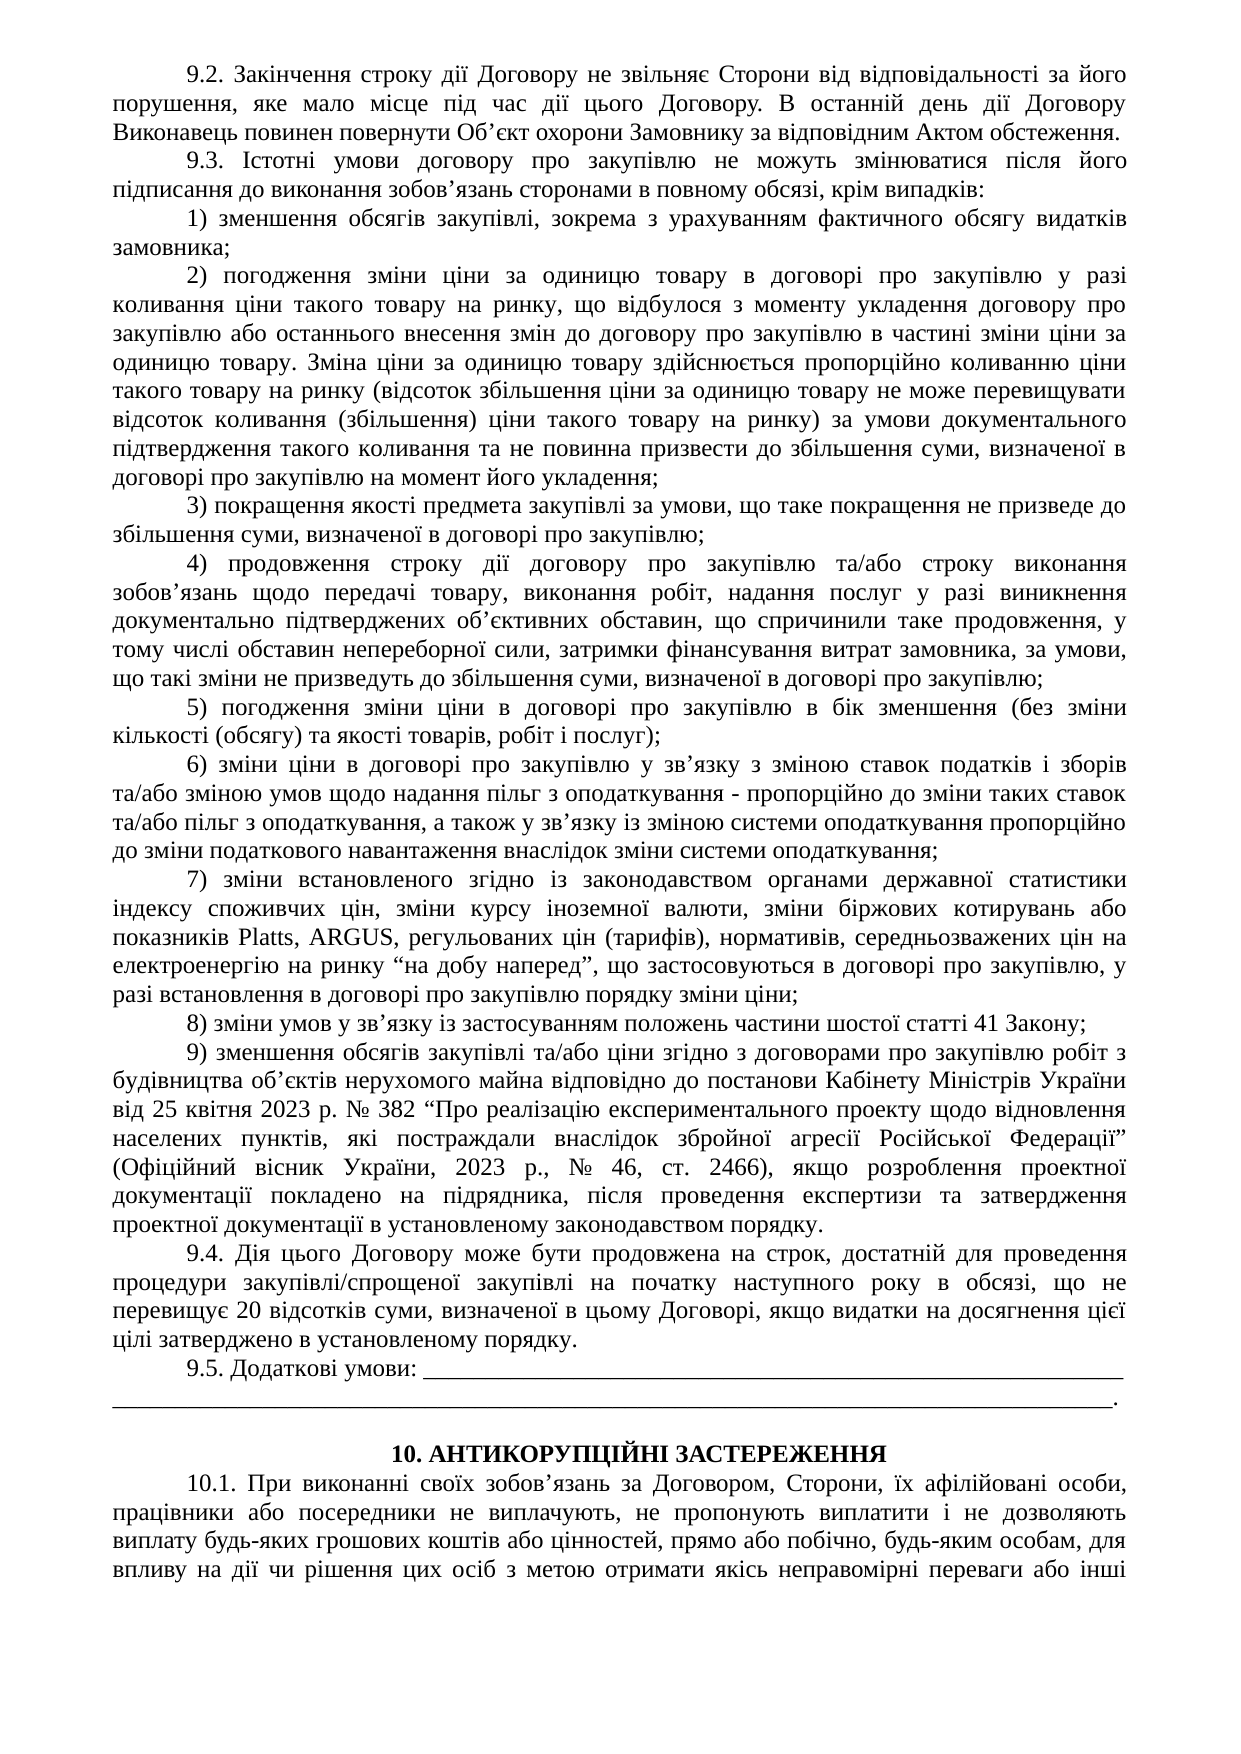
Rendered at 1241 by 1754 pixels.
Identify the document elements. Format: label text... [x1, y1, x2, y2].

text 2) погодження зміни ціни за одиницю товару в договорі про закупівлю у разі коливання ціни такого товару на ринку, що відбулося з моменту укладення договору про закупівлю або останнього внесення змін до договору про закупівлю в частині зміни ціни за одиницю товару. Зміна ціни за одиницю товару здійснюється пропорційно коливанню ціни такого товару на ринку (відсоток збільшення ціни за одиницю товару не може перевищувати відсоток коливання (збільшення) ціни такого товару на ринку) за умови документального підтвердження такого коливання та не повинна призвести до збільшення суми, визначеної в договорі про закупівлю на момент його укладення; [112, 260, 1128, 490]
text 1) зменшення обсягів закупівлі, зокрема з урахуванням фактичного обсягу видатків замовника; [112, 203, 1128, 260]
text 8) зміни умов у зв’язку із застосуванням положень частини шостої статті 41 Закону; [112, 1008, 1128, 1037]
text 3) покращення якості предмета закупівлі за умови, що таке покращення не призведе до збільшення суми, визначеної в договорі про закупівлю; [112, 490, 1128, 548]
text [112, 1468, 1128, 1583]
text 9.4. Дія цього Договору може бути продовжена на строк, достатній для проведення процедури закупівлі/спрощеної закупівлі на початку наступного року в обсязі, що не перевищує 20 відсотків суми, визначеної в цьому Договорі, якщо видатки на досягнення цієї цілі затверджено в установленому порядку. [112, 1238, 1128, 1353]
text 7) зміни встановленого згідно із законодавством органами державної статистики індексу споживчих цін, зміни курсу іноземної валюти, зміни біржових котирувань або показників Platts, ARGUS, регульованих цін (тарифів), нормативів, середньозважених цін на електроенергію на ринку “на добу наперед”, що застосовуються в договорі про закупівлю, у разі встановлення в договорі про закупівлю порядку зміни ціни; [112, 864, 1128, 1008]
text 6) зміни ціни в договорі про закупівлю у зв’язку з зміною ставок податків і зборів та/або зміною умов щодо надання пільг з оподаткування - пропорційно до зміни таких ставок та/або пільг з оподаткування, а також у зв’язку із зміною системи оподаткування пропорційно до зміни податкового навантаження внаслідок зміни системи оподаткування; [112, 749, 1128, 864]
list АНТИКОРУПЦІЙНІ ЗАСТЕРЕЖЕННЯ [150, 1439, 1128, 1468]
text 9.3. Істотні умови договору про закупівлю не можуть змінюватися після його підписання до виконання зобов’язань сторонами в повному обсязі, крім випадків: [112, 145, 1128, 203]
text 4) продовження строку дії договору про закупівлю та/або строку виконання зобов’язань щодо передачі товару, виконання робіт, надання послуг у разі виникнення документально підтверджених об’єктивних обставин, що спричинили таке продовження, у тому числі обставин непереборної сили, затримки фінансування витрат замовника, за умови, що такі зміни не призведуть до збільшення суми, визначеної в договорі про закупівлю; [112, 548, 1128, 692]
text 9) зменшення обсягів закупівлі та/або ціни згідно з договорами про закупівлю робіт з будівництва об’єктів нерухомого майна відповідно до постанови Кабінету Міністрів України від 25 квітня 2023 р. № 382 “Про реалізацію експериментального проекту щодо відновлення населених пунктів, які постраждали внаслідок збройної агресії Російської Федерації” (Офіційний вісник України, 2023 р., № 46, ст. 2466), якщо розроблення проектної документації покладено на підрядника, після проведення експертизи та затвердження проектної документації в установленому законодавством порядку. [112, 1037, 1128, 1238]
text 5) погодження зміни ціни в договорі про закупівлю в бік зменшення (без зміни кількості (обсягу) та якості товарів, робіт і послуг); [112, 692, 1128, 749]
text ________________________________________________________________________________. [112, 1382, 1128, 1410]
text 9.2. Закінчення строку дії Договору не звільняє Сторони від відповідальності за його порушення, яке мало місце під час дії цього Договору. В останній день дії Договору Виконавець повинен повернути Об’єкт охорони Замовнику за відповідним Актом обстеження. [112, 59, 1128, 145]
text 9.5. Додаткові умови: ________________________________________________________ [112, 1353, 1128, 1382]
